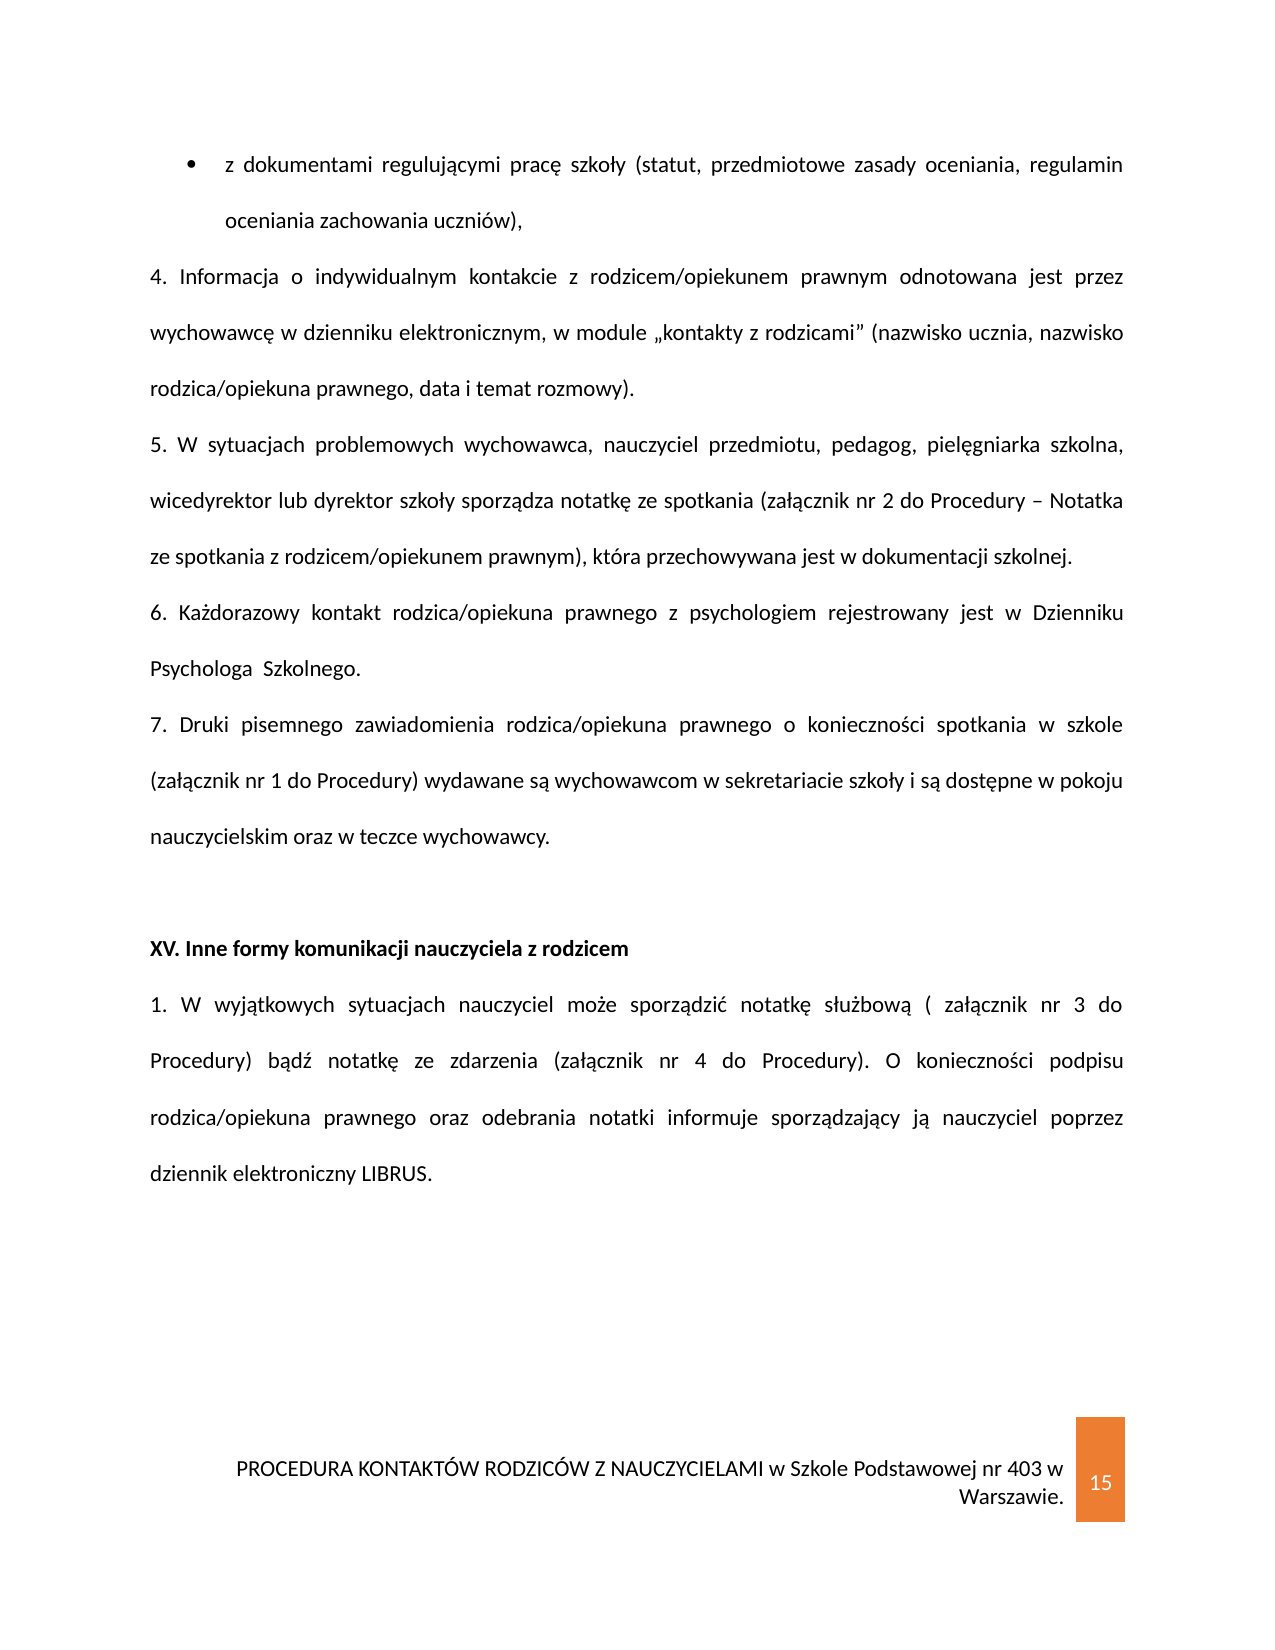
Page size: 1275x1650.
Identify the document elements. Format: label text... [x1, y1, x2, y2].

text 7. Druki pisemnego zawiadomienia rodzica/opiekuna prawnego o konieczności spotkania w szkole (załącznik nr 1 do Procedury) wydawane są wychowawcom w sekretariacie szkoły i są dostępne w pokoju nauczycielskim oraz w teczce wychowawcy. [150, 710, 1125, 851]
text 4. Informacja o indywidualnym kontakcie z rodzicem/opiekunem prawnym odnotowana jest przez wychowawcę w dzienniku elektronicznym, w module „kontakty z rodzicami” (nazwisko ucznia, nazwisko rodzica/opiekuna prawnego, data i temat rozmowy). [150, 262, 1125, 402]
text 5. W sytuacjach problemowych wychowawca, nauczyciel przedmiotu, pedagog, pielęgniarka szkolna, wicedyrektor lub dyrektor szkoły sporządza notatkę ze spotkania (załącznik nr 2 do Procedury – Notatka ze spotkania z rodzicem/opiekunem prawnym), która przechowywana jest w dokumentacji szkolnej. [150, 430, 1125, 570]
text 1. W wyjątkowych sytuacjach nauczyciel może sporządzić notatkę służbową ( załącznik nr 3 do Procedury) bądź notatkę ze zdarzenia (załącznik nr 4 do Procedury). O konieczności podpisu rodzica/opiekuna prawnego oraz odebrania notatki informuje sporządzający ją nauczyciel poprzez dziennik elektroniczny LIBRUS. [150, 991, 1125, 1187]
text 6. Każdorazowy kontakt rodzica/opiekuna prawnego z psychologiem rejestrowany jest w Dzienniku Psychologa Szkolnego. [150, 598, 1125, 682]
text XV. Inne formy komunikacji nauczyciela z rodzicem [150, 934, 1125, 963]
list z dokumentami regulującymi pracę szkoły (statut, przedmiotowe zasady oceniania, regulamin oceniania zachowania uczniów), [187, 150, 1125, 234]
